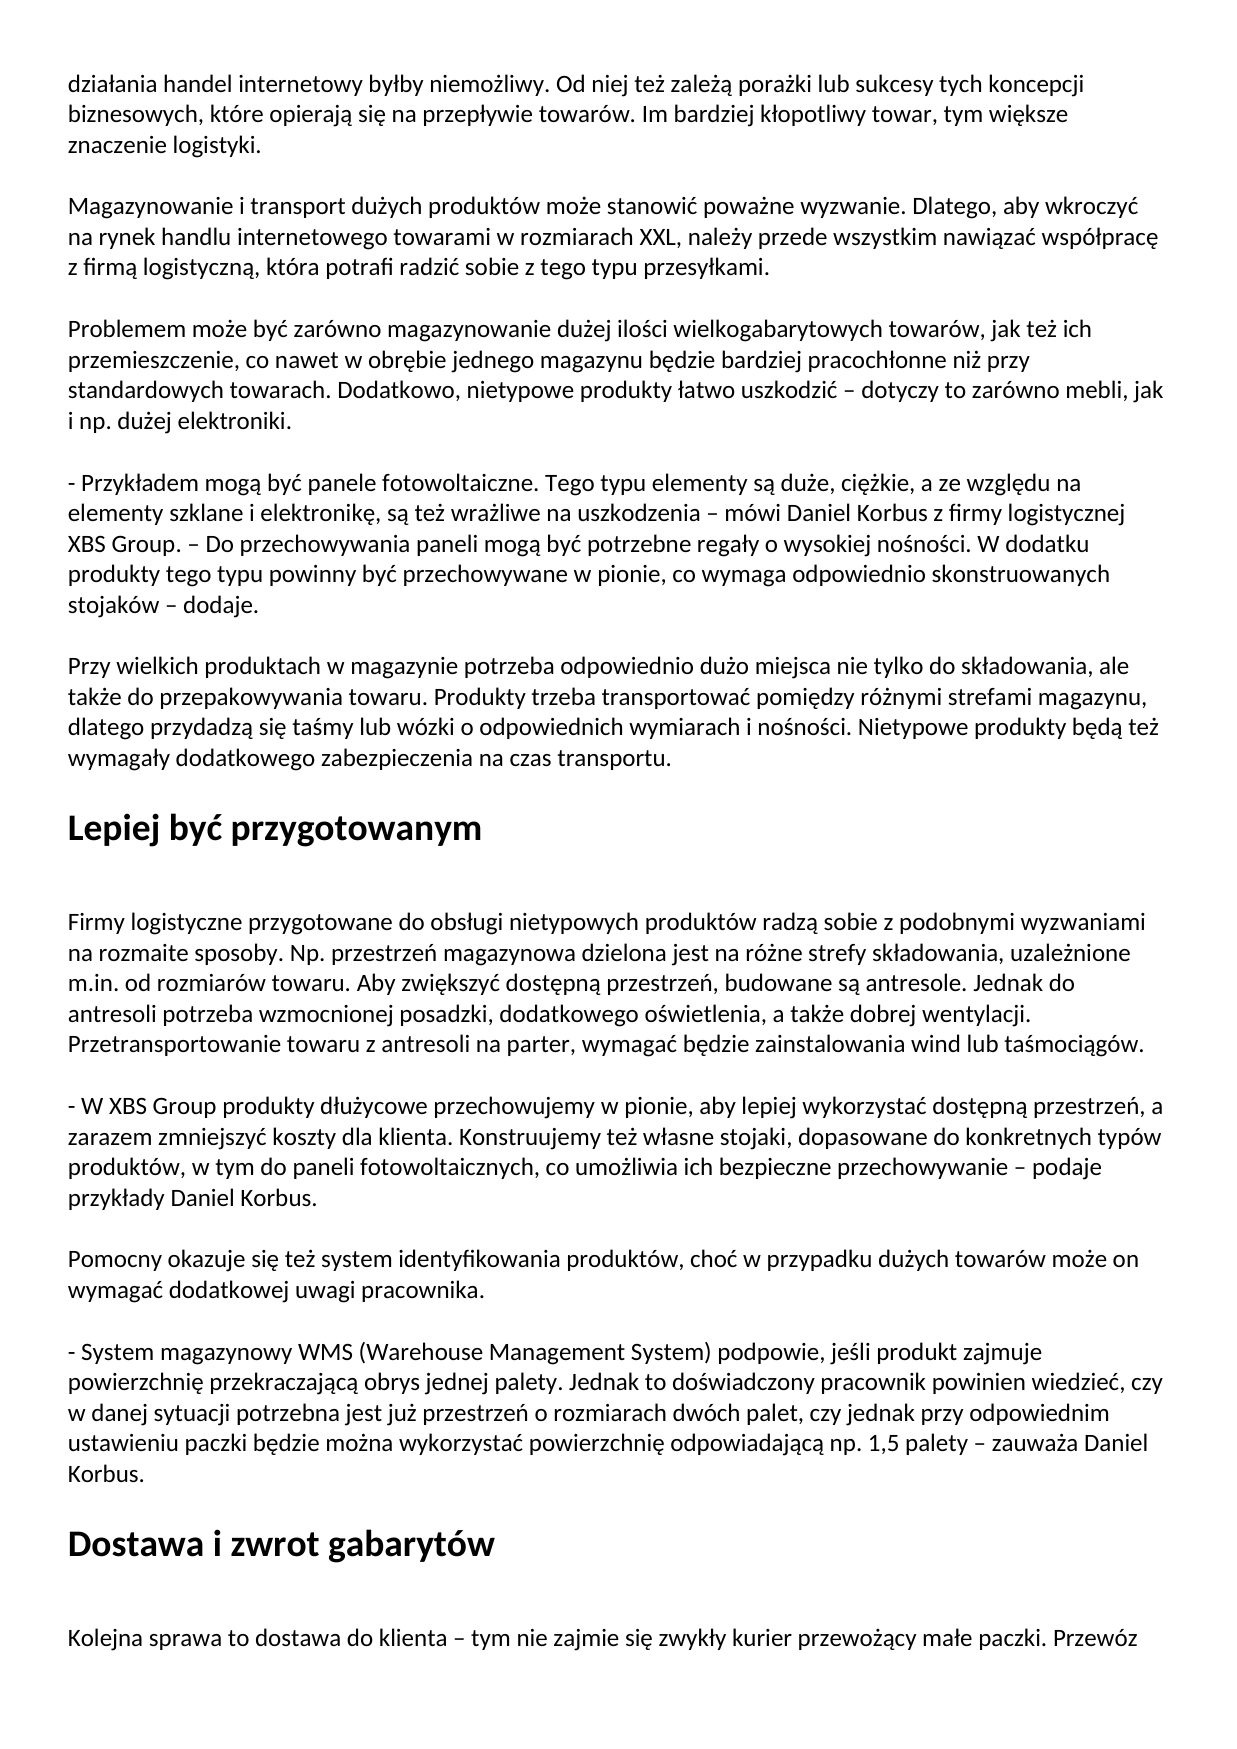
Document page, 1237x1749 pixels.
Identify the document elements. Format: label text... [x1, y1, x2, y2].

text Dostawa i zwrot gabarytów [68, 1520, 1169, 1566]
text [68, 1622, 1169, 1653]
text - System magazynowy WMS (Warehouse Management System) podpowie, jeśli produkt zajmuje powierzchnię przekraczającą obrys jednej palety. Jednak to doświadczony pracownik powinien wiedzieć, czy w danej sytuacji potrzebna jest już przestrzeń o rozmiarach dwóch palet, czy jednak przy odpowiednim ustawieniu paczki będzie można wykorzystać powierzchnię odpowiadającą np. 1,5 palety – zauważa Daniel Korbus. [68, 1336, 1169, 1488]
text Przy wielkich produktach w magazynie potrzeba odpowiednio dużo miejsca nie tylko do składowania, ale także do przepakowywania towaru. Produkty trzeba transportować pomiędzy różnymi strefami magazynu, dlatego przydadzą się taśmy lub wózki o odpowiednich wymiarach i nośności. Nietypowe produkty będą też wymagały dodatkowego zabezpieczenia na czas transportu. [68, 651, 1169, 773]
text Lepiej być przygotowanym [68, 804, 1169, 850]
text Problemem może być zarówno magazynowanie dużej ilości wielkogabarytowych towarów, jak też ich przemieszczenie, co nawet w obrębie jednego magazynu będzie bardziej pracochłonne niż przy standardowych towarach. Dodatkowo, nietypowe produkty łatwo uszkodzić – dotyczy to zarówno mebli, jak i np. dużej elektroniki. [68, 313, 1169, 435]
text - W XBS Group produkty dłużycowe przechowujemy w pionie, aby lepiej wykorzystać dostępną przestrzeń, a zarazem zmniejszyć koszty dla klienta. Konstruujemy też własne stojaki, dopasowane do konkretnych typów produktów, w tym do paneli fotowoltaicznych, co umożliwia ich bezpieczne przechowywanie – podaje przykłady Daniel Korbus. [68, 1090, 1169, 1212]
text Magazynowanie i transport dużych produktów może stanowić poważne wyzwanie. Dlatego, aby wkroczyć na rynek handlu internetowego towarami w rozmiarach XXL, należy przede wszystkim nawiązać współpracę z firmą logistyczną, która potrafi radzić sobie z tego typu przesyłkami. [68, 191, 1169, 282]
text Firmy logistyczne przygotowane do obsługi nietypowych produktów radzą sobie z podobnymi wyzwaniami na rozmaite sposoby. Np. przestrzeń magazynowa dzielona jest na różne strefy składowania, uzależnione m.in. od rozmiarów towaru. Aby zwiększyć dostępną przestrzeń, budowane są antresole. Jednak do antresoli potrzeba wzmocnionej posadzki, dodatkowego oświetlenia, a także dobrej wentylacji. Przetransportowanie towaru z antresoli na parter, wymagać będzie zainstalowania wind lub taśmociągów. [68, 906, 1169, 1059]
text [68, 68, 1169, 159]
text Pomocny okazuje się też system identyfikowania produktów, choć w przypadku dużych towarów może on wymagać dodatkowej uwagi pracownika. [68, 1243, 1169, 1304]
text - Przykładem mogą być panele fotowoltaiczne. Tego typu elementy są duże, ciężkie, a ze względu na elementy szklane i elektronikę, są też wrażliwe na uszkodzenia – mówi Daniel Korbus z firmy logistycznej XBS Group. – Do przechowywania paneli mogą być potrzebne regały o wysokiej nośności. W dodatku produkty tego typu powinny być przechowywane w pionie, co wymaga odpowiednio skonstruowanych stojaków – dodaje. [68, 467, 1169, 619]
